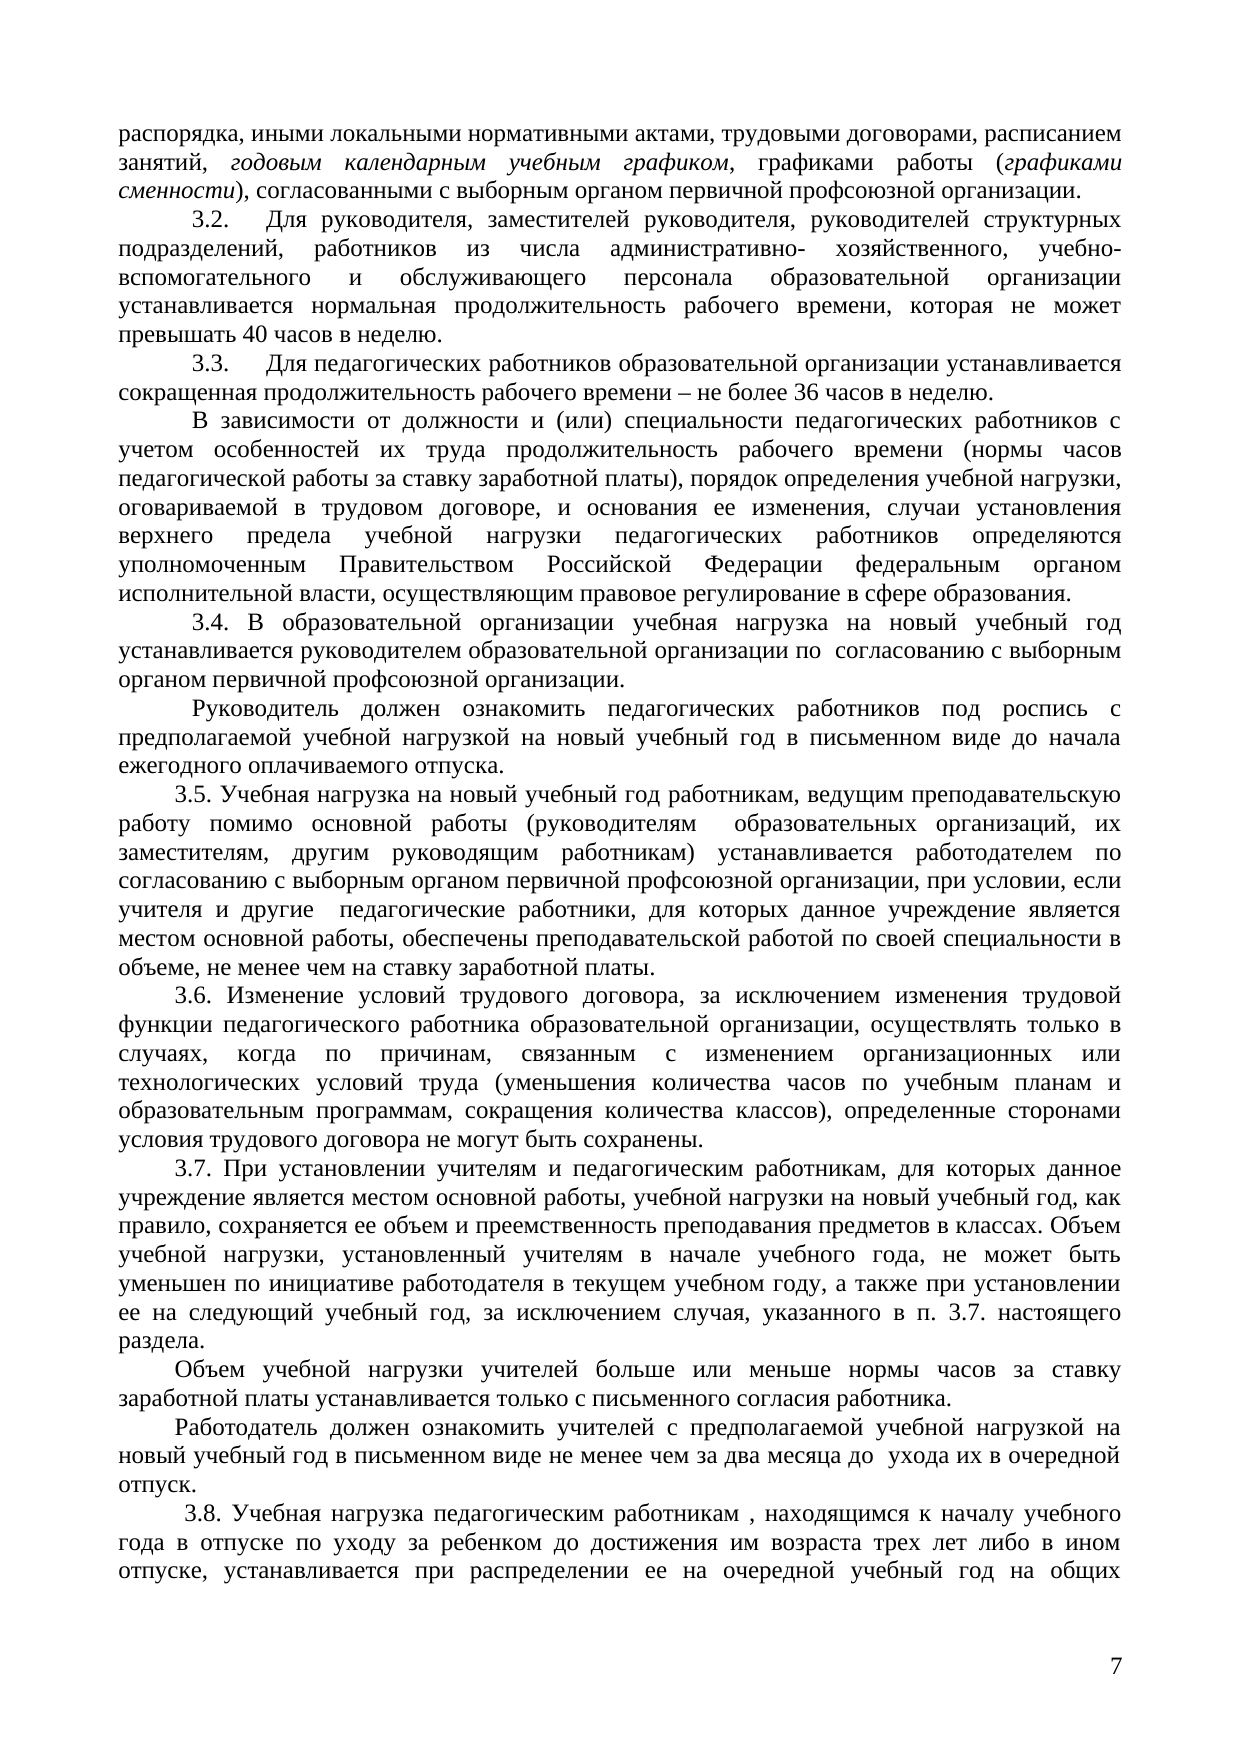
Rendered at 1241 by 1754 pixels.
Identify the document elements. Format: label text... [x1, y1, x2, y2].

text 3.5. Учебная нагрузка на новый учебный год работникам, ведущим преподавательскую работу помимо основной работы (руководителям образовательных организаций, их заместителям, другим руководящим работникам) устанавливается работодателем по согласованию с выборным органом первичной профсоюзной организации, при условии, если учителя и другие педагогические работники, для которых данное учреждение является местом основной работы, обеспечены преподавательской работой по своей специальности в объеме, не менее чем на ставку заработной платы. [118, 779, 1122, 981]
text 3.2. Для руководителя, заместителей руководителя, руководителей структурных подразделений, работников из числа административно- хозяйственного, учебно-вспомогательного и обслуживающего персонала образовательной организации устанавливается нормальная продолжительность рабочего времени, которая не может превышать 40 часов в неделю. [118, 204, 1122, 348]
text Объем учебной нагрузки учителей больше или меньше нормы часов за ставку заработной платы устанавливается только с письменного согласия работника. [118, 1354, 1122, 1412]
text В зависимости от должности и (или) специальности педагогических работников с учетом особенностей их труда продолжительность рабочего времени (нормы часов педагогической работы за ставку заработной платы), порядок определения учебной нагрузки, оговариваемой в трудовом договоре, и основания ее изменения, случаи установления верхнего предела учебной нагрузки педагогических работников определяются уполномоченным Правительством Российской Федерации федеральным органом исполнительной власти, осуществляющим правовое регулирование в сфере образования. [118, 406, 1122, 607]
text Руководитель должен ознакомить педагогических работников под роспись с предполагаемой учебной нагрузкой на новый учебный год в письменном виде до начала ежегодного оплачиваемого отпуска. [118, 693, 1122, 779]
text 3.7. При установлении учителям и педагогическим работникам, для которых данное учреждение является местом основной работы, учебной нагрузки на новый учебный год, как правило, сохраняется ее объем и преемственность преподавания предметов в классах. Объем учебной нагрузки, установленный учителям в начале учебного года, не может быть уменьшен по инициативе работодателя в текущем учебном году, а также при установлении ее на следующий учебный год, за исключением случая, указанного в п. 3.7. настоящего раздела. [118, 1153, 1122, 1354]
text Работодатель должен ознакомить учителей с предполагаемой учебной нагрузкой на новый учебный год в письменном виде не менее чем за два месяца до ухода их в очередной отпуск. [118, 1412, 1122, 1498]
text 3.3. Для педагогических работников образовательной организации устанавливается сокращенная продолжительность рабочего времени – не более 36 часов в неделю. [118, 348, 1122, 406]
text 3.6. Изменение условий трудового договора, за исключением изменения трудовой функции педагогического работника образовательной организации, осуществлять только в случаях, когда по причинам, связанным с изменением организационных или технологических условий труда (уменьшения количества часов по учебным планам и образовательным программам, сокращения количества классов), определенные сторонами условия трудового договора не могут быть сохранены. [118, 981, 1122, 1153]
text 3.4. В образовательной организации учебная нагрузка на новый учебный год устанавливается руководителем образовательной организации по согласованию с выборным органом первичной профсоюзной организации. [118, 607, 1122, 693]
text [118, 118, 1122, 204]
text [118, 1498, 1122, 1584]
